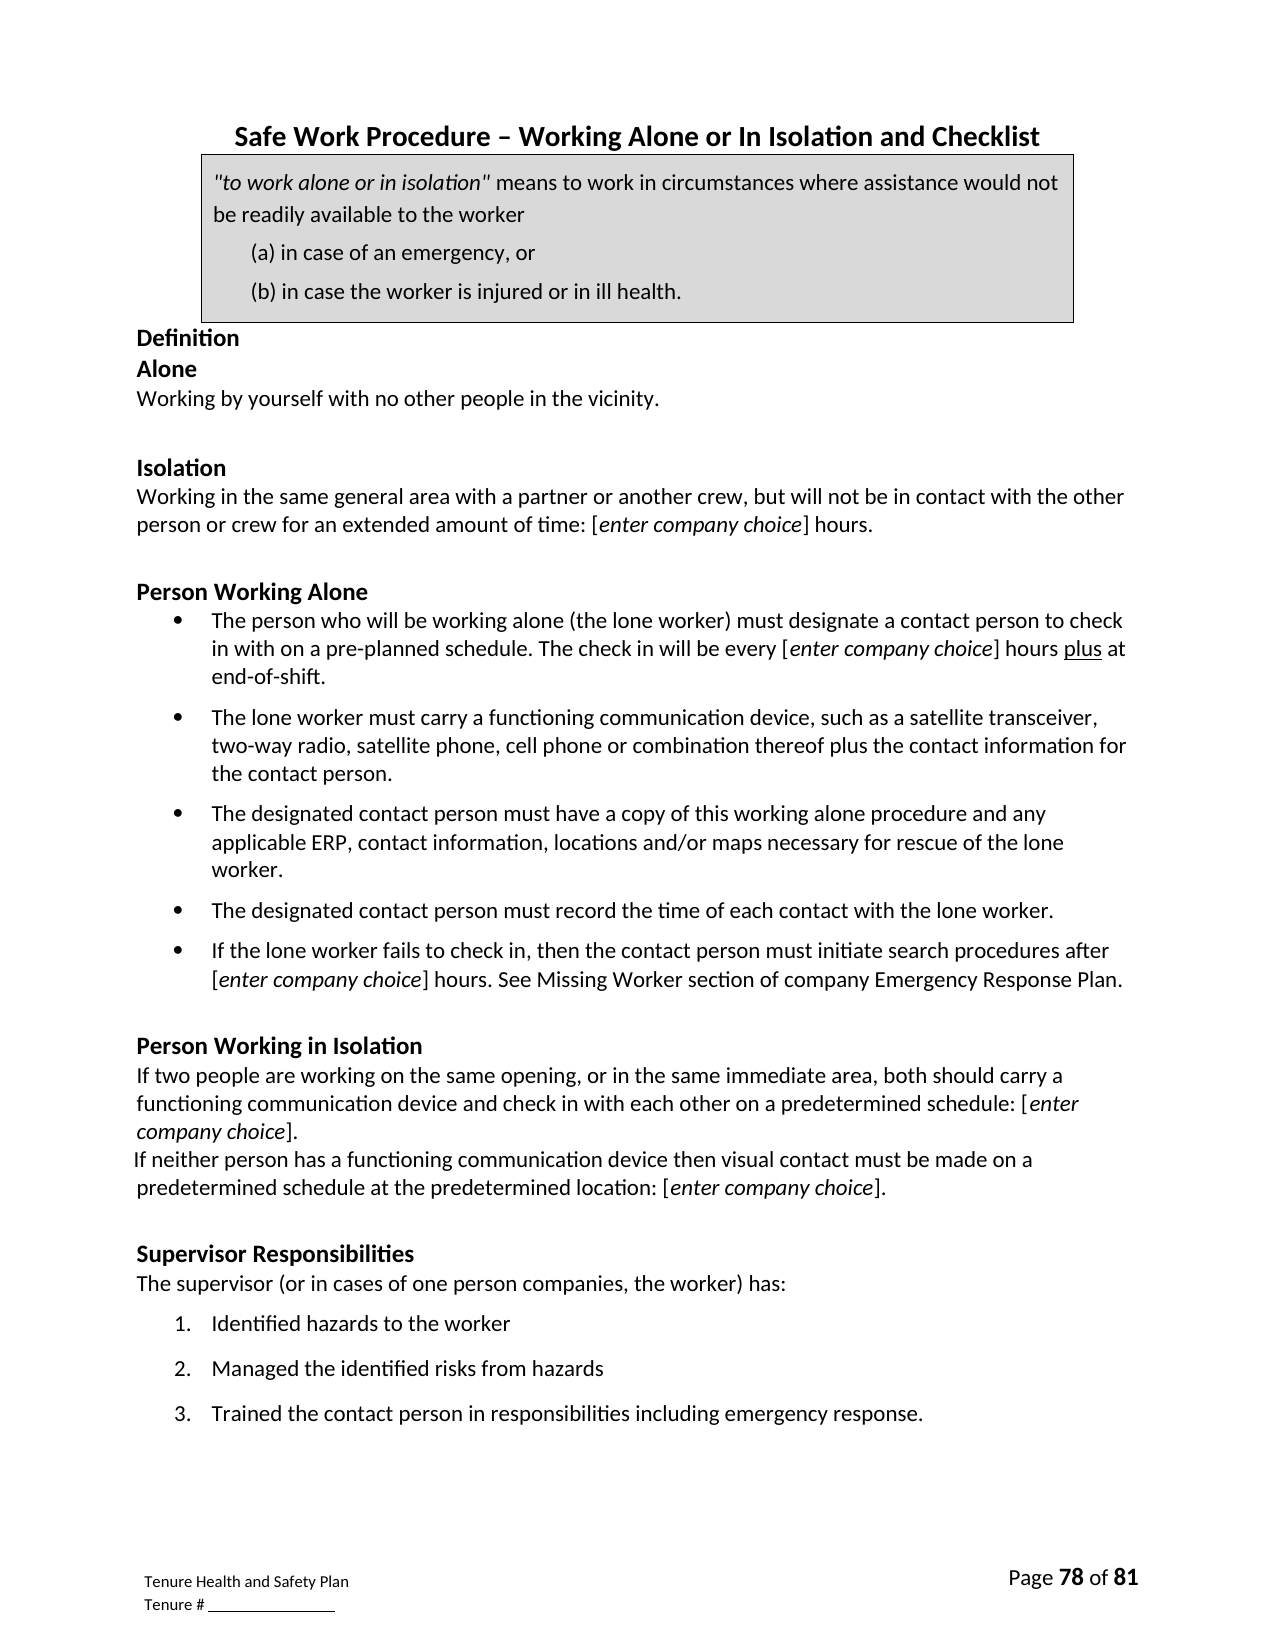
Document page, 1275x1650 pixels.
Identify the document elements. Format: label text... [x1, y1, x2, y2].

text Safe Work Procedure – Working Alone or In Isolation and Checklist [136, 118, 1138, 154]
text Supervisor Responsibilities [136, 1238, 1138, 1269]
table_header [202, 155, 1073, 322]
text Working in the same general area with a partner or another crew, but will not be in contact with the other person or crew for an extended amount of time: [enter company choice] hours. [136, 482, 1138, 538]
text The supervisor (or in cases of one person companies, the worker) has: [136, 1269, 1138, 1297]
text Person Working in Isolation [136, 1030, 1138, 1061]
text Isolation [136, 452, 1138, 482]
text Working by yourself with no other people in the vicinity. [136, 384, 1138, 412]
list Identified hazards to the worker [174, 1309, 1138, 1337]
list If the lone worker fails to check in, then the contact person must initiate search procedures after [enter company choice] hours. See Missing Worker section of company Emergency Response Plan. [174, 937, 1138, 993]
list Managed the identified risks from hazards [174, 1354, 1138, 1382]
list The lone worker must carry a functioning communication device, such as a satellite transceiver, two-way radio, satellite phone, cell phone or combination thereof plus the contact information for the contact person. [174, 703, 1138, 787]
list Trained the contact person in responsibilities including emergency response. [174, 1399, 1138, 1427]
text Alone [136, 353, 1138, 384]
list The designated contact person must have a copy of this working alone procedure and any applicable ERP, contact information, locations and/or maps necessary for rescue of the lone worker. [174, 799, 1138, 884]
list If neither person has a functioning communication device then visual contact must be made on a predetermined schedule at the predetermined location: [enter company choice]. [133, 1145, 1138, 1201]
text If two people are working on the same opening, or in the same immediate area, both should carry a functioning communication device and check in with each other on a predetermined schedule: [enter company choice]. [136, 1061, 1138, 1145]
list The designated contact person must record the time of each contact with the lone worker. [174, 896, 1138, 924]
text Person Working Alone [136, 576, 1138, 606]
text Definition [136, 323, 1138, 353]
list The person who will be working alone (the lone worker) must designate a contact person to check in with on a pre-planned schedule. The check in will be every [enter company choice] hours plus at end-of-shift. [174, 606, 1138, 691]
